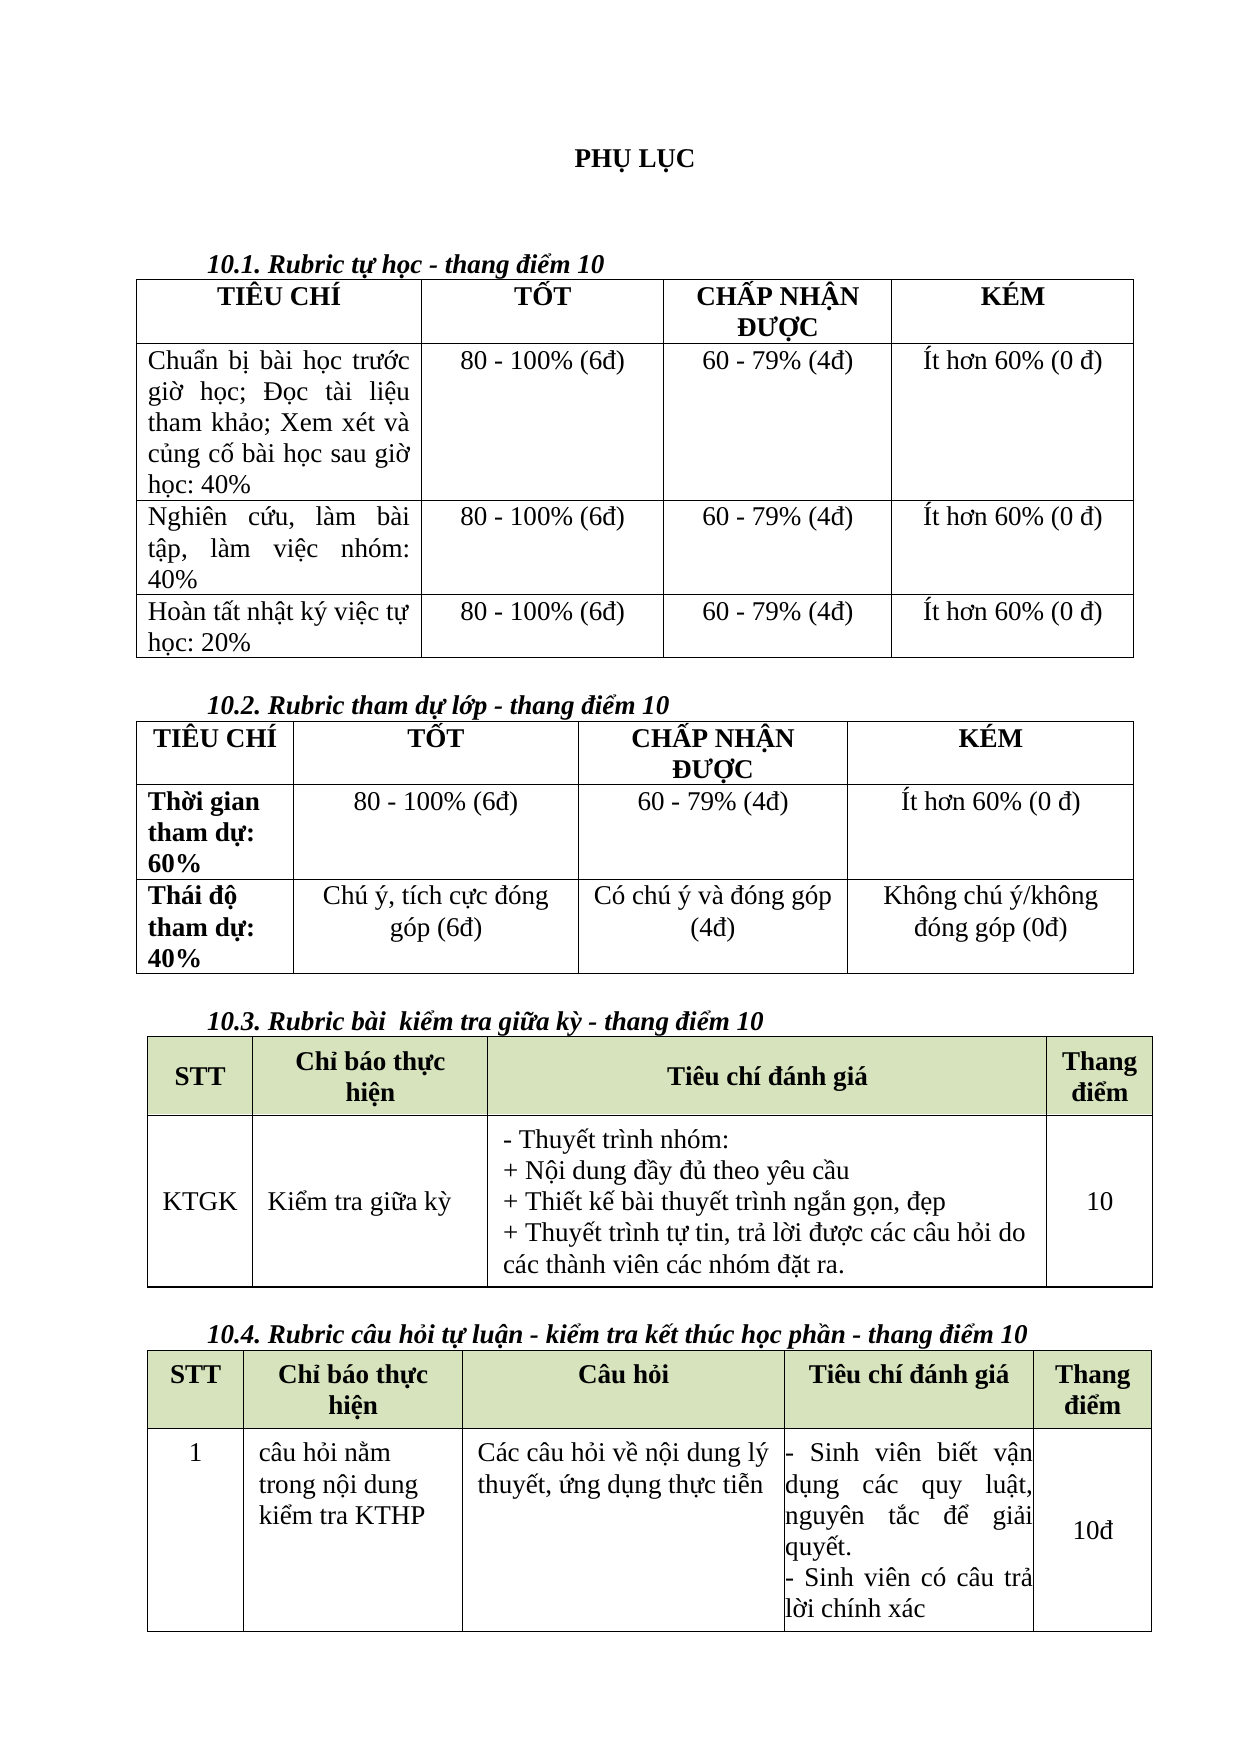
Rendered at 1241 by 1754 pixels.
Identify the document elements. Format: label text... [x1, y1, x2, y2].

table_cell - Thuyết trình nhóm: + Nội dung đầy đủ theo yêu cầu + Thiết kế bài thuyết trình ngắn gọn, đẹp + Thuyết trình tự tin, trả lời được các câu hỏi do các thành viên các nhóm đặt ra. [488, 1116, 1046, 1286]
table_cell Chuẩn bị bài học trước giờ học; Đọc tài liệu tham khảo; Xem xét và củng cố bài học sau giờ học: 40% [137, 344, 421, 499]
table_cell 1 [148, 1429, 243, 1631]
table_cell 10đ [1034, 1429, 1151, 1631]
table_cell 10 [1047, 1116, 1152, 1286]
table_header TIÊU CHÍ [137, 280, 421, 343]
table_header Chỉ báo thực hiện [253, 1037, 487, 1114]
table_header Thang điểm [1047, 1037, 1152, 1114]
table_cell Các câu hỏi về nội dung lý thuyết, ứng dụng thực tiễn [463, 1429, 784, 1631]
table_cell Không chú ý/không đóng góp (0đ) [848, 880, 1133, 973]
table_cell Có chú ý và đóng góp (4đ) [579, 880, 847, 973]
table_header Chỉ báo thực hiện [244, 1351, 462, 1428]
table_cell câu hỏi nằm trong nội dung kiểm tra KTHP [244, 1429, 462, 1631]
table_cell 60 - 79% (4đ) [664, 595, 891, 657]
table_header Thang điểm [1034, 1351, 1151, 1428]
table_header Câu hỏi [463, 1351, 784, 1428]
table_cell 60 - 79% (4đ) [664, 501, 891, 594]
table_header TỐT [294, 722, 578, 784]
table_header STT [148, 1037, 252, 1114]
table_cell Ít hơn 60% (0 đ) [892, 595, 1133, 657]
table_cell 80 - 100% (6đ) [422, 595, 663, 657]
text 10.3. Rubric bài kiểm tra giữa kỳ - thang điểm 10 [148, 1005, 1122, 1036]
table_header TỐT [422, 280, 663, 343]
table_cell Chú ý, tích cực đóng góp (6đ) [294, 880, 578, 973]
table_cell Ít hơn 60% (0 đ) [848, 785, 1133, 878]
table_header Tiêu chí đánh giá [488, 1037, 1046, 1114]
table_cell Kiểm tra giữa kỳ [253, 1116, 487, 1286]
table_cell KTGK [148, 1116, 252, 1286]
text PHỤ LỤC [148, 142, 1122, 173]
table_cell Thời gian tham dự: 60% [137, 785, 293, 878]
table_header CHẤP NHẬN ĐƯỢC [664, 280, 891, 343]
table_header CHẤP NHẬN ĐƯỢC [579, 722, 847, 784]
table_header STT [148, 1351, 243, 1428]
table_cell 80 - 100% (6đ) [294, 785, 578, 878]
table_cell Thái độ tham dự: 40% [137, 880, 293, 973]
text 10.4. Rubric câu hỏi tự luận - kiểm tra kết thúc học phần - thang điểm 10 [148, 1318, 1122, 1350]
table_cell 80 - 100% (6đ) [422, 344, 663, 499]
table_cell 60 - 79% (4đ) [664, 344, 891, 499]
table_cell 80 - 100% (6đ) [422, 501, 663, 594]
table_header TIÊU CHÍ [137, 722, 293, 784]
table_header KÉM [892, 280, 1133, 343]
table_header Tiêu chí đánh giá [785, 1351, 1033, 1428]
table_cell Nghiên cứu, làm bài tập, làm việc nhóm: 40% [137, 501, 421, 594]
table_cell 60 - 79% (4đ) [579, 785, 847, 878]
text 10.2. Rubric tham dự lớp - thang điểm 10 [148, 689, 1122, 721]
table_cell Ít hơn 60% (0 đ) [892, 344, 1133, 499]
text 10.1. Rubric tự học - thang điểm 10 [148, 248, 1122, 279]
table_cell Ít hơn 60% (0 đ) [892, 501, 1133, 594]
table_cell - Sinh viên biết vận dụng các quy luật, nguyên tắc để giải quyết. - Sinh viên có câu trả lời chính xác [785, 1429, 1033, 1631]
table_cell Hoàn tất nhật ký việc tự học: 20% [137, 595, 421, 657]
table_header KÉM [848, 722, 1133, 784]
